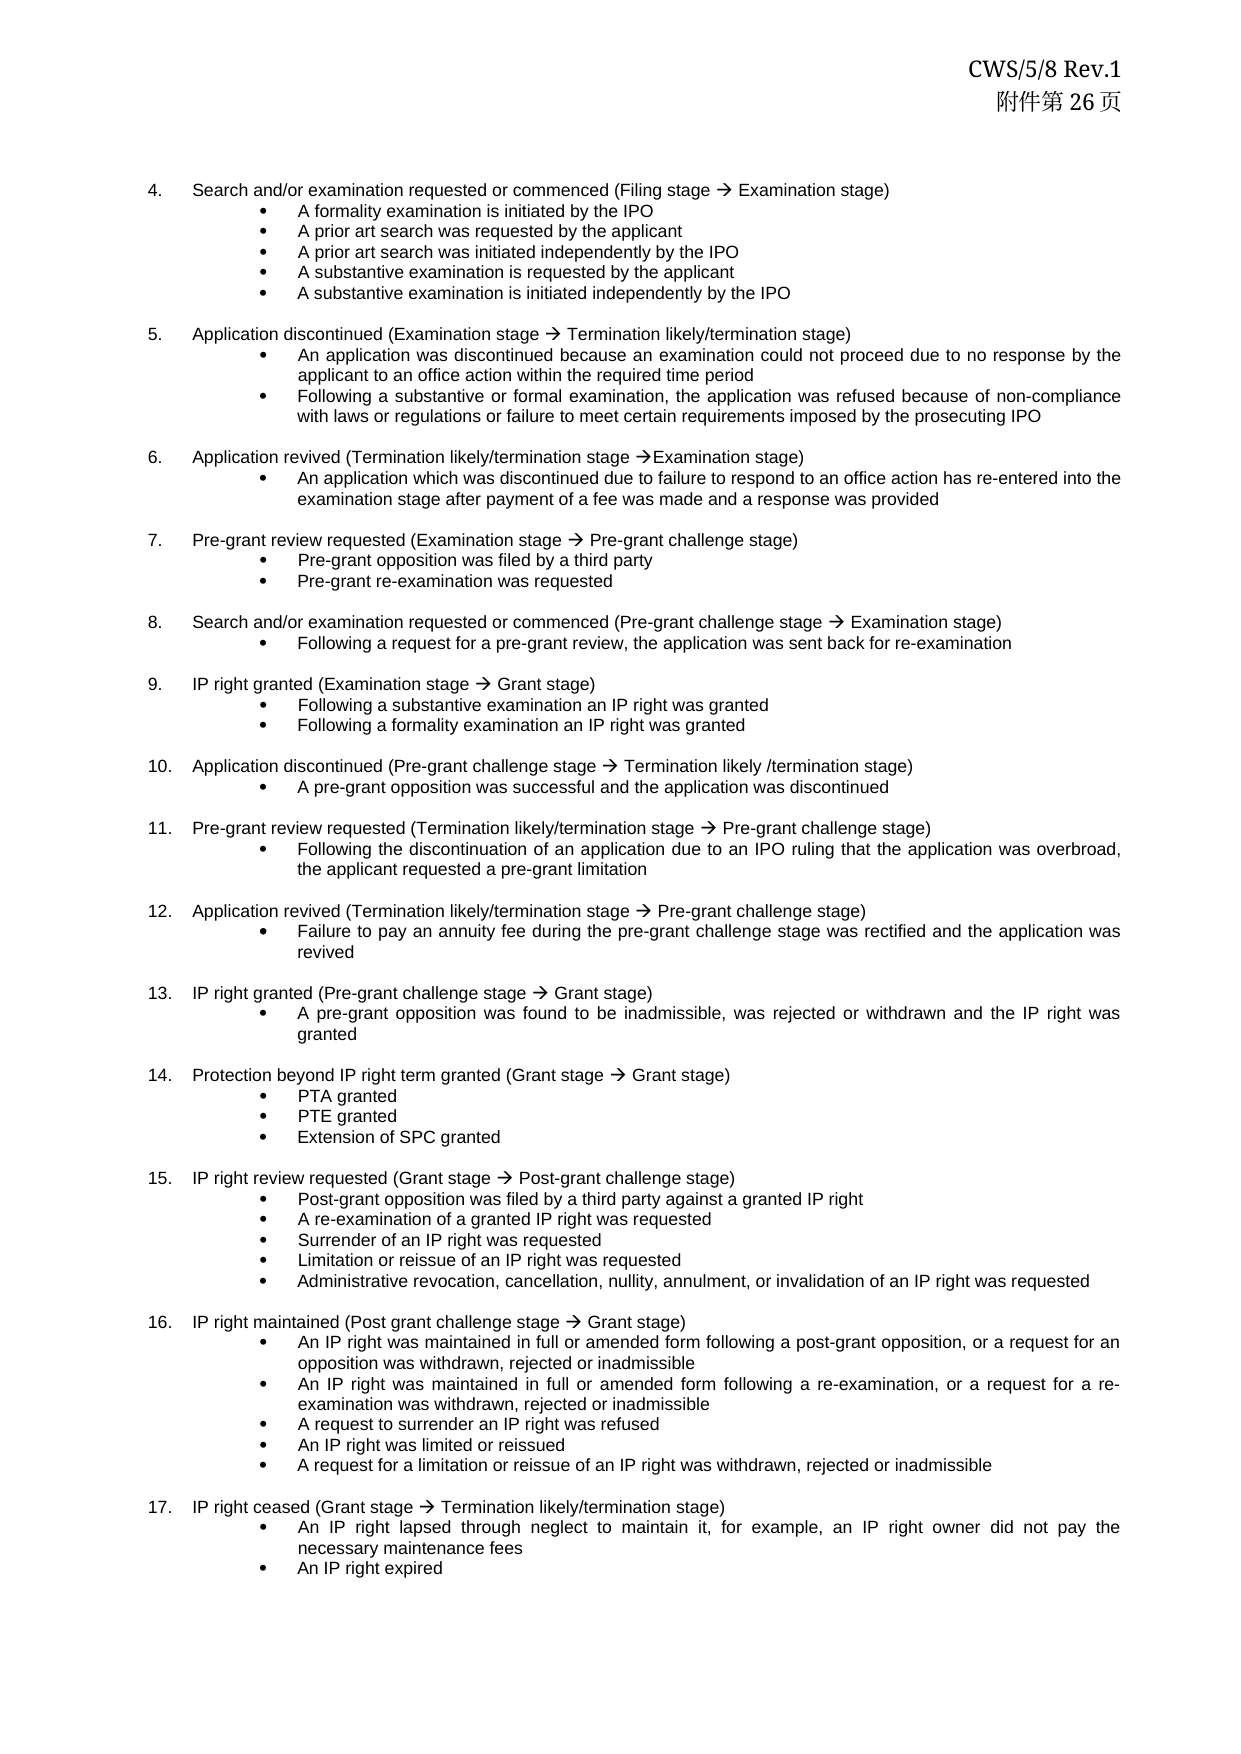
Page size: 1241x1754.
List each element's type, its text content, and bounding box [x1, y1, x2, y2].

list An IP right was maintained in full or amended form following a post-grant opposition, or a request for an opposition was withdrawn, rejected or inadmissible [260, 1332, 1122, 1373]
list IP right granted (Pre-grant challenge stage Grant stage) [148, 983, 1122, 1003]
list A prior art search was requested by the applicant [260, 221, 1122, 242]
list Protection beyond IP right term granted (Grant stage Grant stage) [148, 1065, 1122, 1085]
list A request to surrender an IP right was refused [260, 1414, 1122, 1435]
list An IP right was limited or reissued [260, 1435, 1122, 1455]
list Following a request for a pre-grant review, the application was sent back for re-examination [260, 632, 1122, 653]
list Limitation or reissue of an IP right was requested [260, 1250, 1122, 1270]
list Application revived (Termination likely/termination stage Pre-grant challenge stage) [148, 900, 1122, 921]
list A substantive examination is initiated independently by the IPO [260, 283, 1122, 303]
list Application discontinued (Pre-grant challenge stage Termination likely /termination stage) [148, 756, 1122, 777]
list Administrative revocation, cancellation, nullity, annulment, or invalidation of an IP right was requested [260, 1270, 1122, 1291]
list Pre-grant review requested (Examination stage Pre-grant challenge stage) [148, 529, 1122, 550]
list A pre-grant opposition was successful and the application was discontinued [260, 777, 1122, 797]
list Post-grant opposition was filed by a third party against a granted IP right [260, 1188, 1122, 1209]
list Pre-grant review requested (Termination likely/termination stage Pre-grant challenge stage) [148, 818, 1122, 838]
list An IP right was maintained in full or amended form following a re-examination, or a request for a re-examination was withdrawn, rejected or inadmissible [260, 1373, 1122, 1414]
list A substantive examination is requested by the applicant [260, 262, 1122, 283]
list Following a substantive or formal examination, the application was refused because of non-compliance with laws or regulations or failure to meet certain requirements imposed by the prosecuting IPO [260, 385, 1122, 426]
list Application discontinued (Examination stage Termination likely/termination stage) [148, 324, 1122, 344]
list PTA granted [260, 1085, 1122, 1106]
list Surrender of an IP right was requested [260, 1229, 1122, 1250]
list Following a formality examination an IP right was granted [260, 715, 1122, 735]
list A pre-grant opposition was found to be inadmissible, was rejected or withdrawn and the IP right was granted [260, 1003, 1122, 1044]
list Application revived (Termination likely/termination stage Examination stage) [148, 447, 1122, 468]
list PTE granted [260, 1106, 1122, 1126]
list Search and/or examination requested or commenced (Pre-grant challenge stage Examination stage) [148, 612, 1122, 632]
list IP right review requested (Grant stage Post-grant challenge stage) [148, 1168, 1122, 1188]
list Pre-grant re-examination was requested [260, 571, 1122, 591]
list IP right ceased (Grant stage Termination likely/termination stage) [148, 1497, 1122, 1517]
list An IP right expired [260, 1558, 1122, 1578]
list Failure to pay an annuity fee during the pre-grant challenge stage was rectified and the application was revived [260, 921, 1122, 962]
list An application which was discontinued due to failure to respond to an office action has re-entered into the examination stage after payment of a fee was made and a response was provided [260, 468, 1122, 509]
list Following a substantive examination an IP right was granted [260, 694, 1122, 715]
list An application was discontinued because an examination could not proceed due to no response by the applicant to an office action within the required time period [260, 344, 1122, 385]
list A re-examination of a granted IP right was requested [260, 1209, 1122, 1229]
list IP right granted (Examination stage Grant stage) [148, 674, 1122, 694]
list A prior art search was initiated independently by the IPO [260, 242, 1122, 262]
list Pre-grant opposition was filed by a third party [260, 550, 1122, 571]
list A request for a limitation or reissue of an IP right was withdrawn, rejected or inadmissible [260, 1455, 1122, 1476]
list Search and/or examination requested or commenced (Filing stage Examination stage) [148, 180, 1122, 201]
list Extension of SPC granted [260, 1126, 1122, 1147]
list Following the discontinuation of an application due to an IPO ruling that the application was overbroad, the applicant requested a pre-grant limitation [260, 838, 1122, 879]
list IP right maintained (Post grant challenge stage Grant stage) [148, 1312, 1122, 1332]
list A formality examination is initiated by the IPO [260, 201, 1122, 221]
list An IP right lapsed through neglect to maintain it, for example, an IP right owner did not pay the necessary maintenance fees [260, 1517, 1122, 1558]
